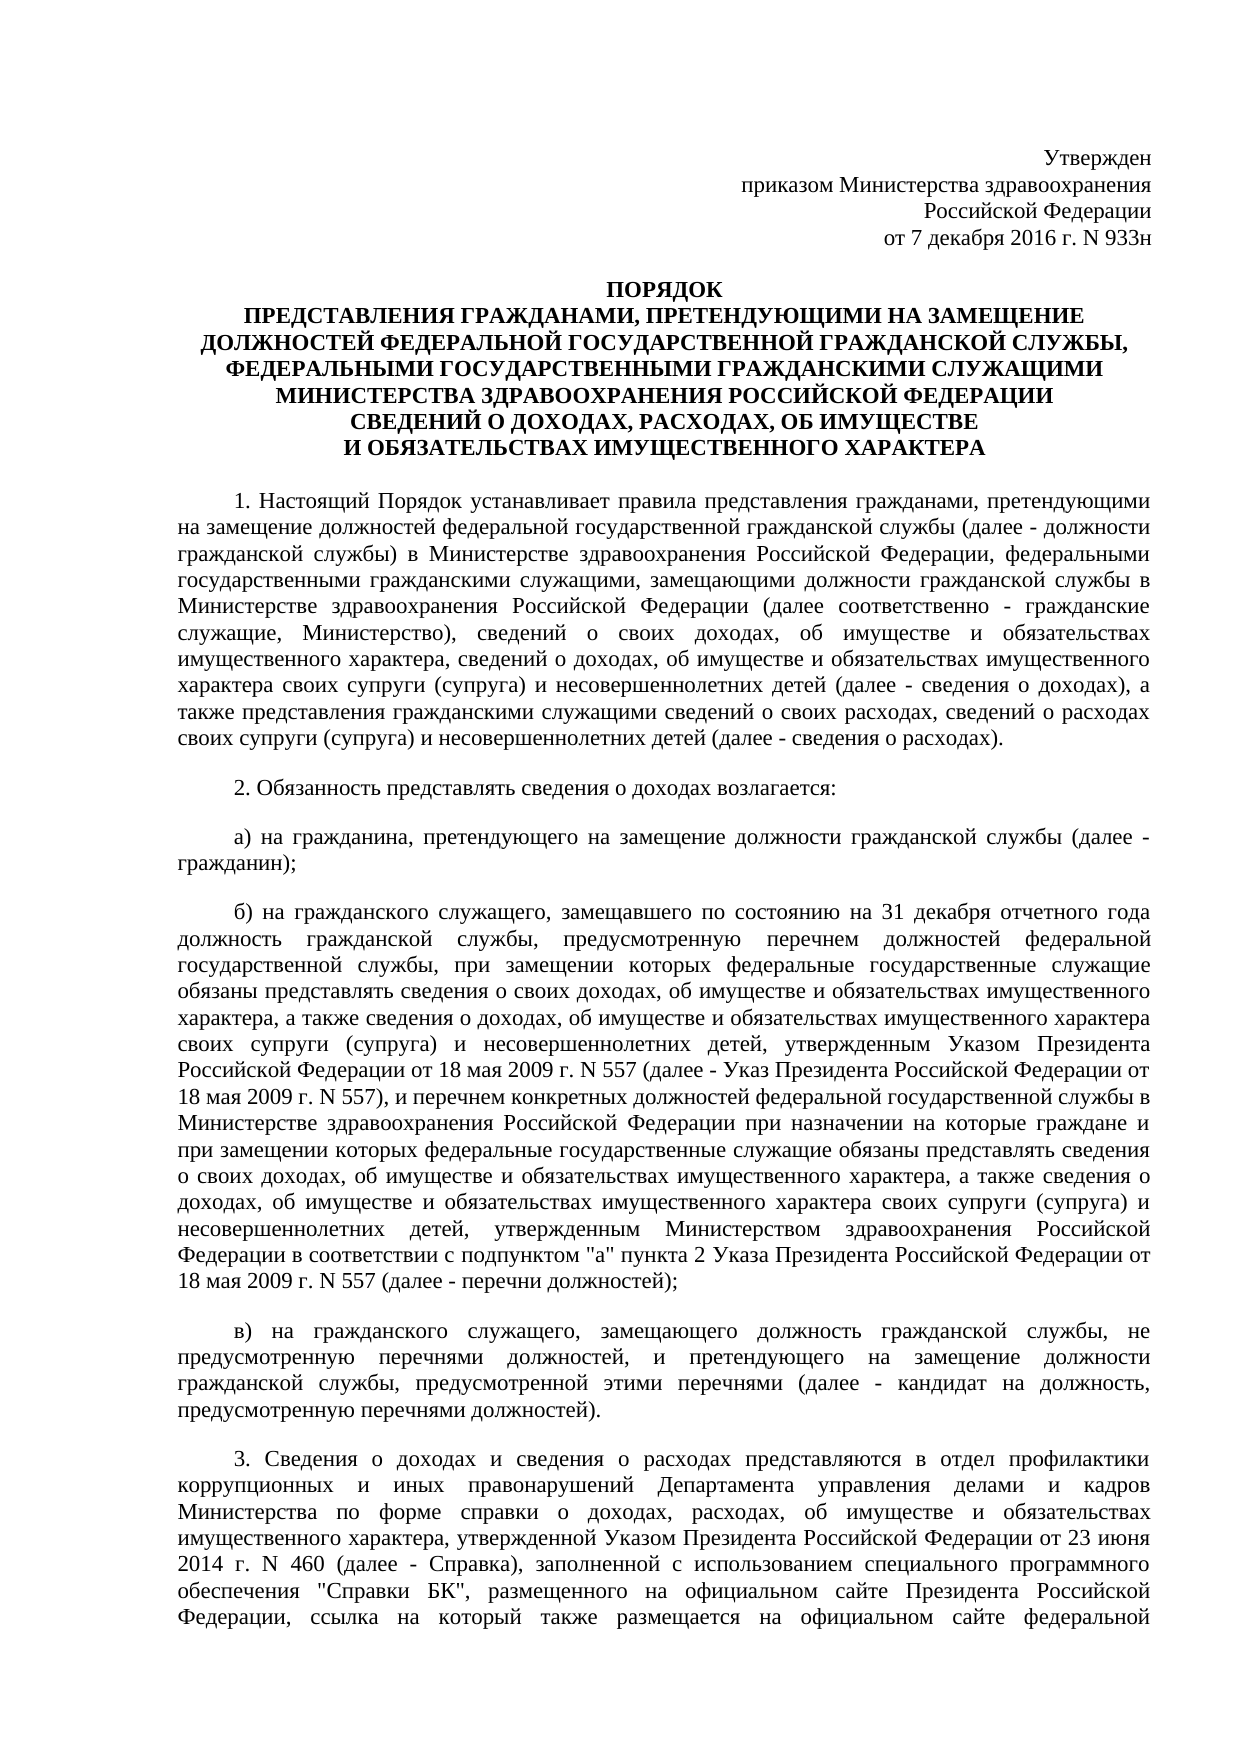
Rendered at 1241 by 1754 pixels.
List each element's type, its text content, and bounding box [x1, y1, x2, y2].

text 2. Обязанность представлять сведения о доходах возлагается: [177, 773, 1152, 800]
title ДОЛЖНОСТЕЙ ФЕДЕРАЛЬНОЙ ГОСУДАРСТВЕННОЙ ГРАЖДАНСКОЙ СЛУЖБЫ, [177, 329, 1152, 355]
title ПОРЯДОК [177, 276, 1152, 303]
title И ОБЯЗАТЕЛЬСТВАХ ИМУЩЕСТВЕННОГО ХАРАКТЕРА [177, 434, 1152, 461]
title ПРЕДСТАВЛЕНИЯ ГРАЖДАНАМИ, ПРЕТЕНДУЮЩИМИ НА ЗАМЕЩЕНИЕ [177, 303, 1152, 329]
text Российской Федерации [177, 197, 1152, 223]
title СВЕДЕНИЙ О ДОХОДАХ, РАСХОДАХ, ОБ ИМУЩЕСТВЕ [177, 408, 1152, 434]
title МИНИСТЕРСТВА ЗДРАВООХРАНЕНИЯ РОССИЙСКОЙ ФЕДЕРАЦИИ [177, 382, 1152, 408]
title ФЕДЕРАЛЬНЫМИ ГОСУДАРСТВЕННЫМИ ГРАЖДАНСКИМИ СЛУЖАЩИМИ [177, 355, 1152, 382]
text Утвержден [177, 144, 1152, 171]
text а) на гражданина, претендующего на замещение должности гражданской службы (далее - гражданин); [177, 823, 1152, 876]
text от 7 декабря 2016 г. N 933н [177, 223, 1152, 250]
text 1. Настоящий Порядок устанавливает правила представления гражданами, претендующими на замещение должностей федеральной государственной гражданской службы (далее - должности гражданской службы) в Министерстве здравоохранения Российской Федерации, федеральными государственными гражданскими служащими, замещающими должности гражданской службы в Министерстве здравоохранения Российской Федерации (далее соответственно - гражданские служащие, Министерство), сведений о своих доходах, об имуществе и обязательствах имущественного характера, сведений о доходах, об имуществе и обязательствах имущественного характера своих супруги (супруга) и несовершеннолетних детей (далее - сведения о доходах), а также представления гражданскими служащими сведений о своих расходах, сведений о расходах своих супруги (супруга) и несовершеннолетних детей (далее - сведения о расходах). [177, 487, 1152, 751]
text б) на гражданского служащего, замещавшего по состоянию на 31 декабря отчетного года должность гражданской службы, предусмотренную перечнем должностей федеральной государственной службы, при замещении которых федеральные государственные служащие обязаны представлять сведения о своих доходах, об имуществе и обязательствах имущественного характера, а также сведения о доходах, об имуществе и обязательствах имущественного характера своих супруги (супруга) и несовершеннолетних детей, утвержденным Указом Президента Российской Федерации от 18 мая 2009 г. N 557 (далее - Указ Президента Российской Федерации от 18 мая 2009 г. N 557), и перечнем конкретных должностей федеральной государственной службы в Министерстве здравоохранения Российской Федерации при назначении на которые граждане и при замещении которых федеральные государственные служащие обязаны представлять сведения о своих доходах, об имуществе и обязательствах имущественного характера, а также сведения о доходах, об имуществе и обязательствах имущественного характера своих супруги (супруга) и несовершеннолетних детей, утвержденным Министерством здравоохранения Российской Федерации в соответствии с подпунктом "а" пункта 2 Указа Президента Российской Федерации от 18 мая 2009 г. N 557 (далее - перечни должностей); [177, 898, 1152, 1294]
text в) на гражданского служащего, замещающего должность гражданской службы, не предусмотренную перечнями должностей, и претендующего на замещение должности гражданской службы, предусмотренной этими перечнями (далее - кандидат на должность, предусмотренную перечнями должностей). [177, 1317, 1152, 1422]
text приказом Министерства здравоохранения [177, 171, 1152, 197]
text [177, 1445, 1152, 1629]
